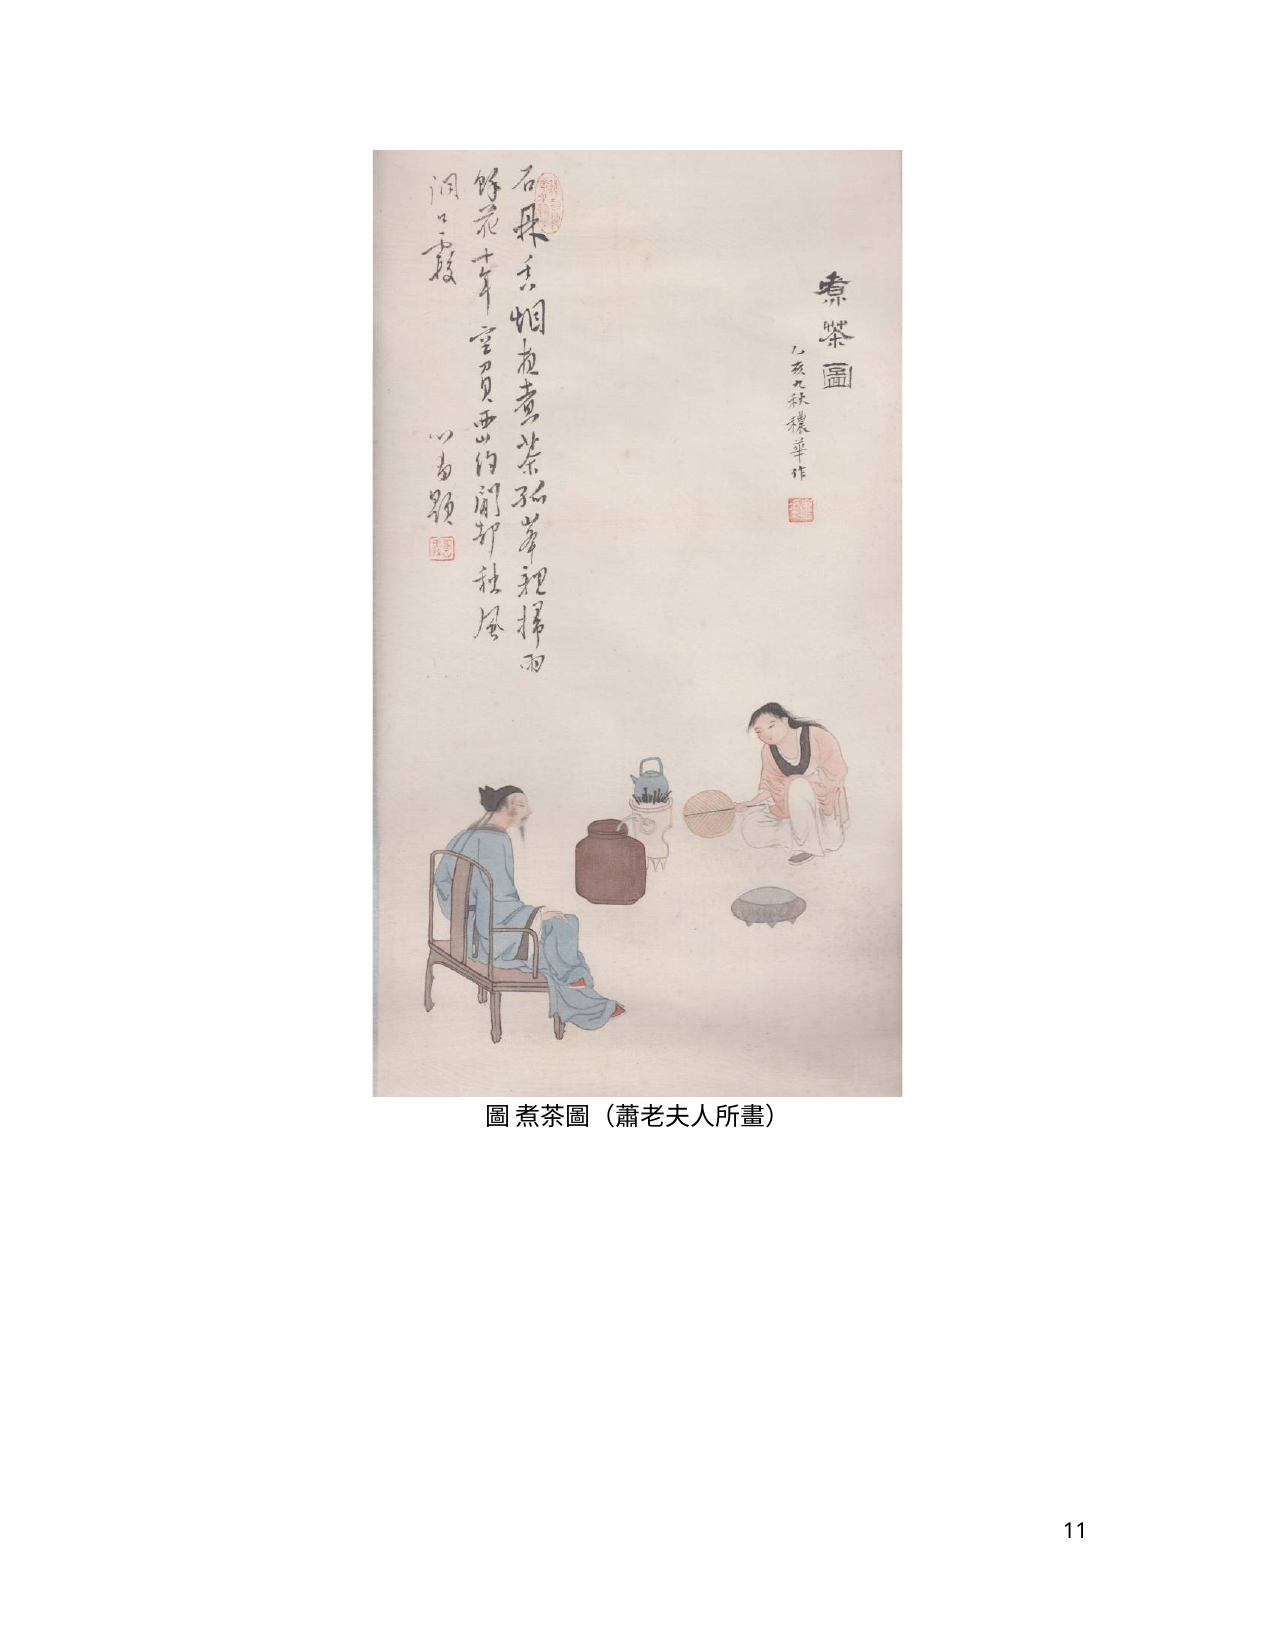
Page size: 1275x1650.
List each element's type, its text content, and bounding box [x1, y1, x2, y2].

text 圖 煮茶圖（蕭老夫人所畫） [187, 1097, 1087, 1133]
picture [372, 150, 903, 1097]
